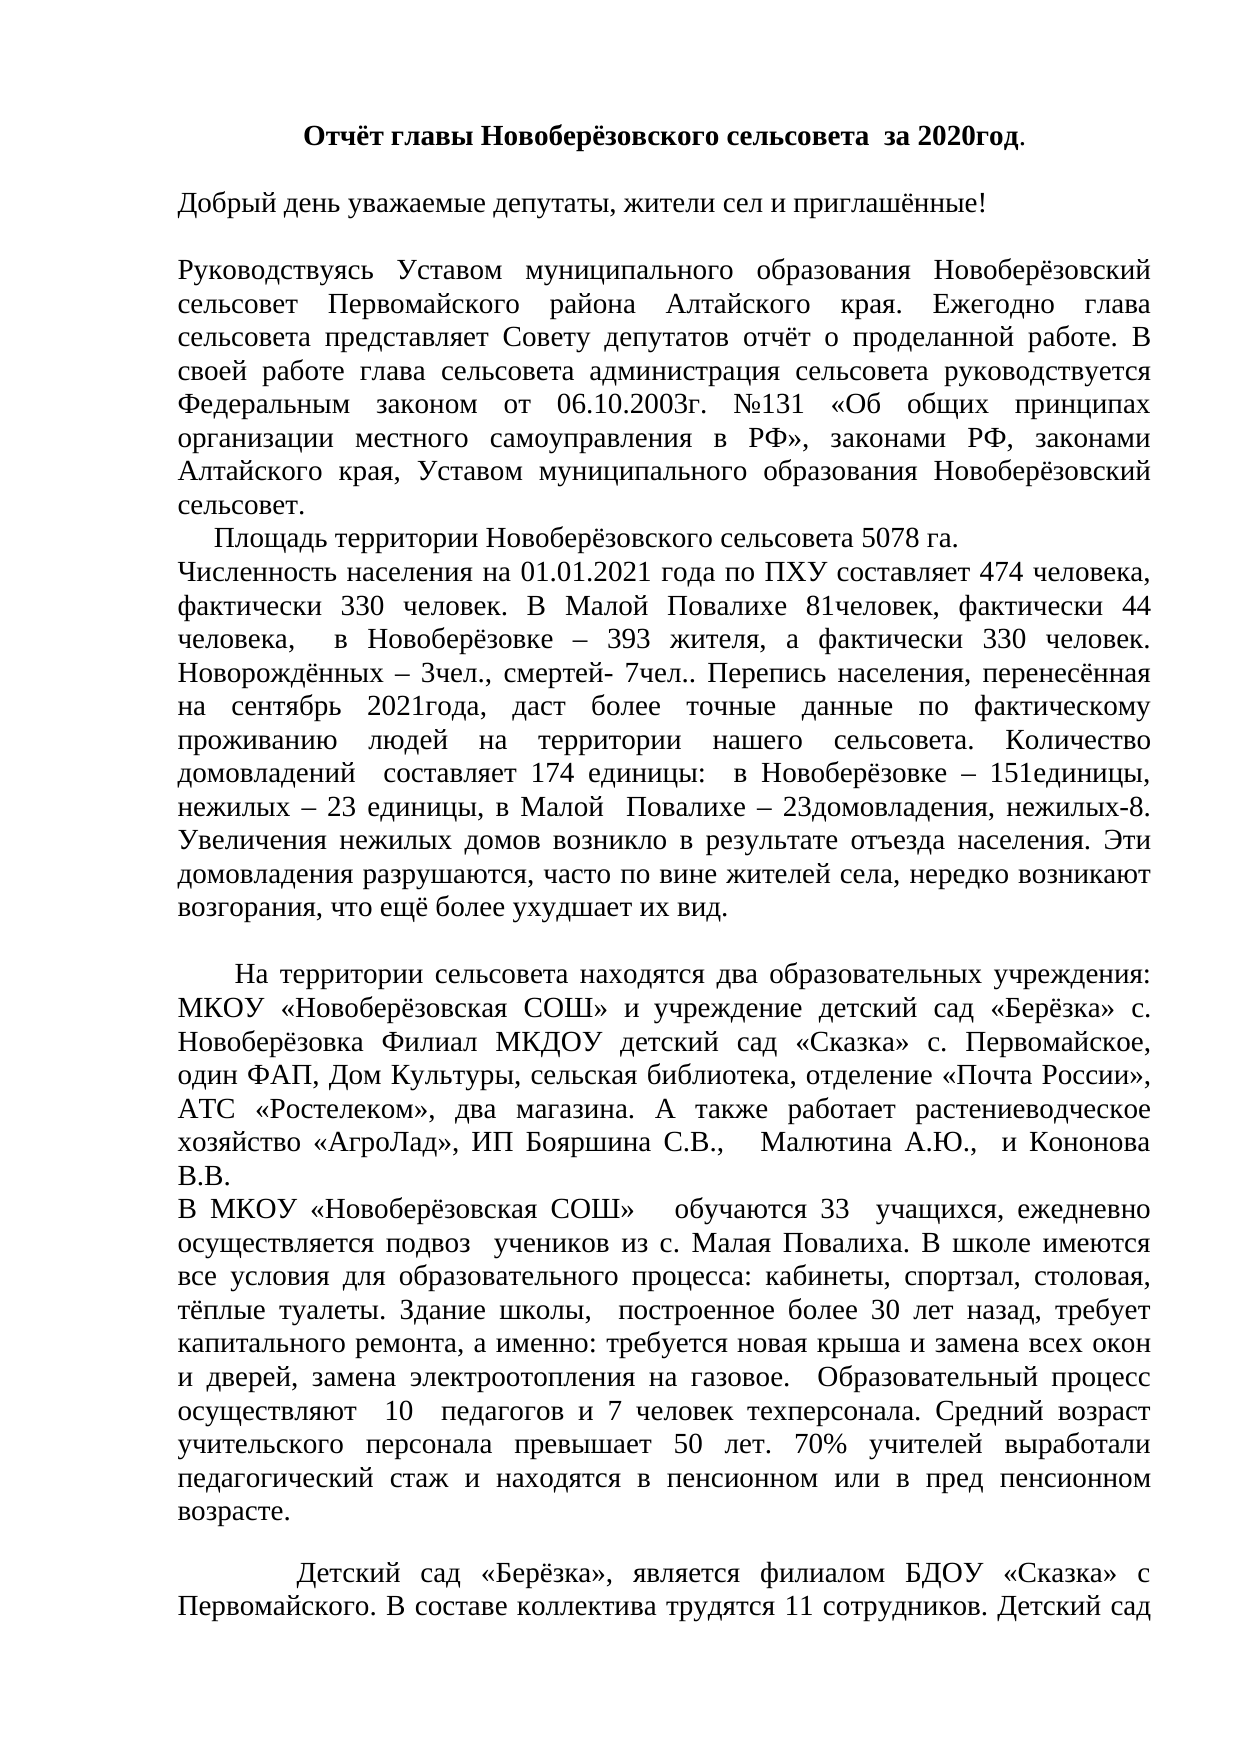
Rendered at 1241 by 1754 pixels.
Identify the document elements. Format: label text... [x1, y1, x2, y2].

text В МКОУ «Новоберёзовская СОШ» обучаются 33 учащихся, ежедневно осуществляется подвоз учеников из с. Малая Повалиха. В школе имеются все условия для образовательного процесса: кабинеты, спортзал, столовая, тёплые туалеты. Здание школы, построенное более 30 лет назад, требует капитального ремонта, а именно: требуется новая крыша и замена всех окон и дверей, замена электроотопления на газовое. Образовательный процесс осуществляют 10 педагогов и 7 человек техперсонала. Средний возраст учительского персонала превышает 50 лет. 70% учителей выработали педагогический стаж и находятся в пенсионном или в пред пенсионном возрасте. [177, 1191, 1152, 1527]
text На территории сельсовета находятся два образовательных учреждения: МКОУ «Новоберёзовская СОШ» и учреждение детский сад «Берёзка» с. Новоберёзовка Филиал МКДОУ детский сад «Сказка» с. Первомайское, один ФАП, Дом Культуры, сельская библиотека, отделение «Почта России», АТС «Ростелеком», два магазина. А также работает растениеводческое хозяйство «АгроЛад», ИП Бояршина С.В., Малютина А.Ю., и Кононова В.В. [177, 957, 1152, 1191]
text Руководствуясь Уставом муниципального образования Новоберёзовский сельсовет Первомайского района Алтайского края. Ежегодно глава сельсовета представляет Совету депутатов отчёт о проделанной работе. В своей работе глава сельсовета администрация сельсовета руководствуется Федеральным законом от 06.10.2003г. №131 «Об общих принципах организации местного самоуправления в РФ», законами РФ, законами Алтайского края, Уставом муниципального образования Новоберёзовский сельсовет. [177, 252, 1152, 521]
text Численность населения на 01.01.2021 года по ПХУ составляет 474 человека, фактически 330 человек. В Малой Повалихе 81человек, фактически 44 человека, в Новоберёзовке – 393 жителя, а фактически 330 человек. Новорождённых – 3чел., смертей- 7чел.. Перепись населения, перенесённая на сентябрь 2021года, даст более точные данные по фактическому проживанию людей на территории нашего сельсовета. Количество домовладений составляет 174 единицы: в Новоберёзовке – 151единицы, нежилых – 23 единицы, в Малой Повалихе – 23домовладения, нежилых-8. Увеличения нежилых домов возникло в результате отъезда населения. Эти домовладения разрушаются, часто по вине жителей села, нередко возникают возгорания, что ещё более ухудшает их вид. [177, 554, 1152, 923]
text Площадь территории Новоберёзовского сельсовета 5078 га. [177, 521, 1152, 554]
text Отчёт главы Новоберёзовского сельсовета за 2020год. [177, 118, 1152, 152]
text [177, 1555, 1152, 1622]
text Добрый день уважаемые депутаты, жители сел и приглашённые! [177, 185, 1152, 219]
